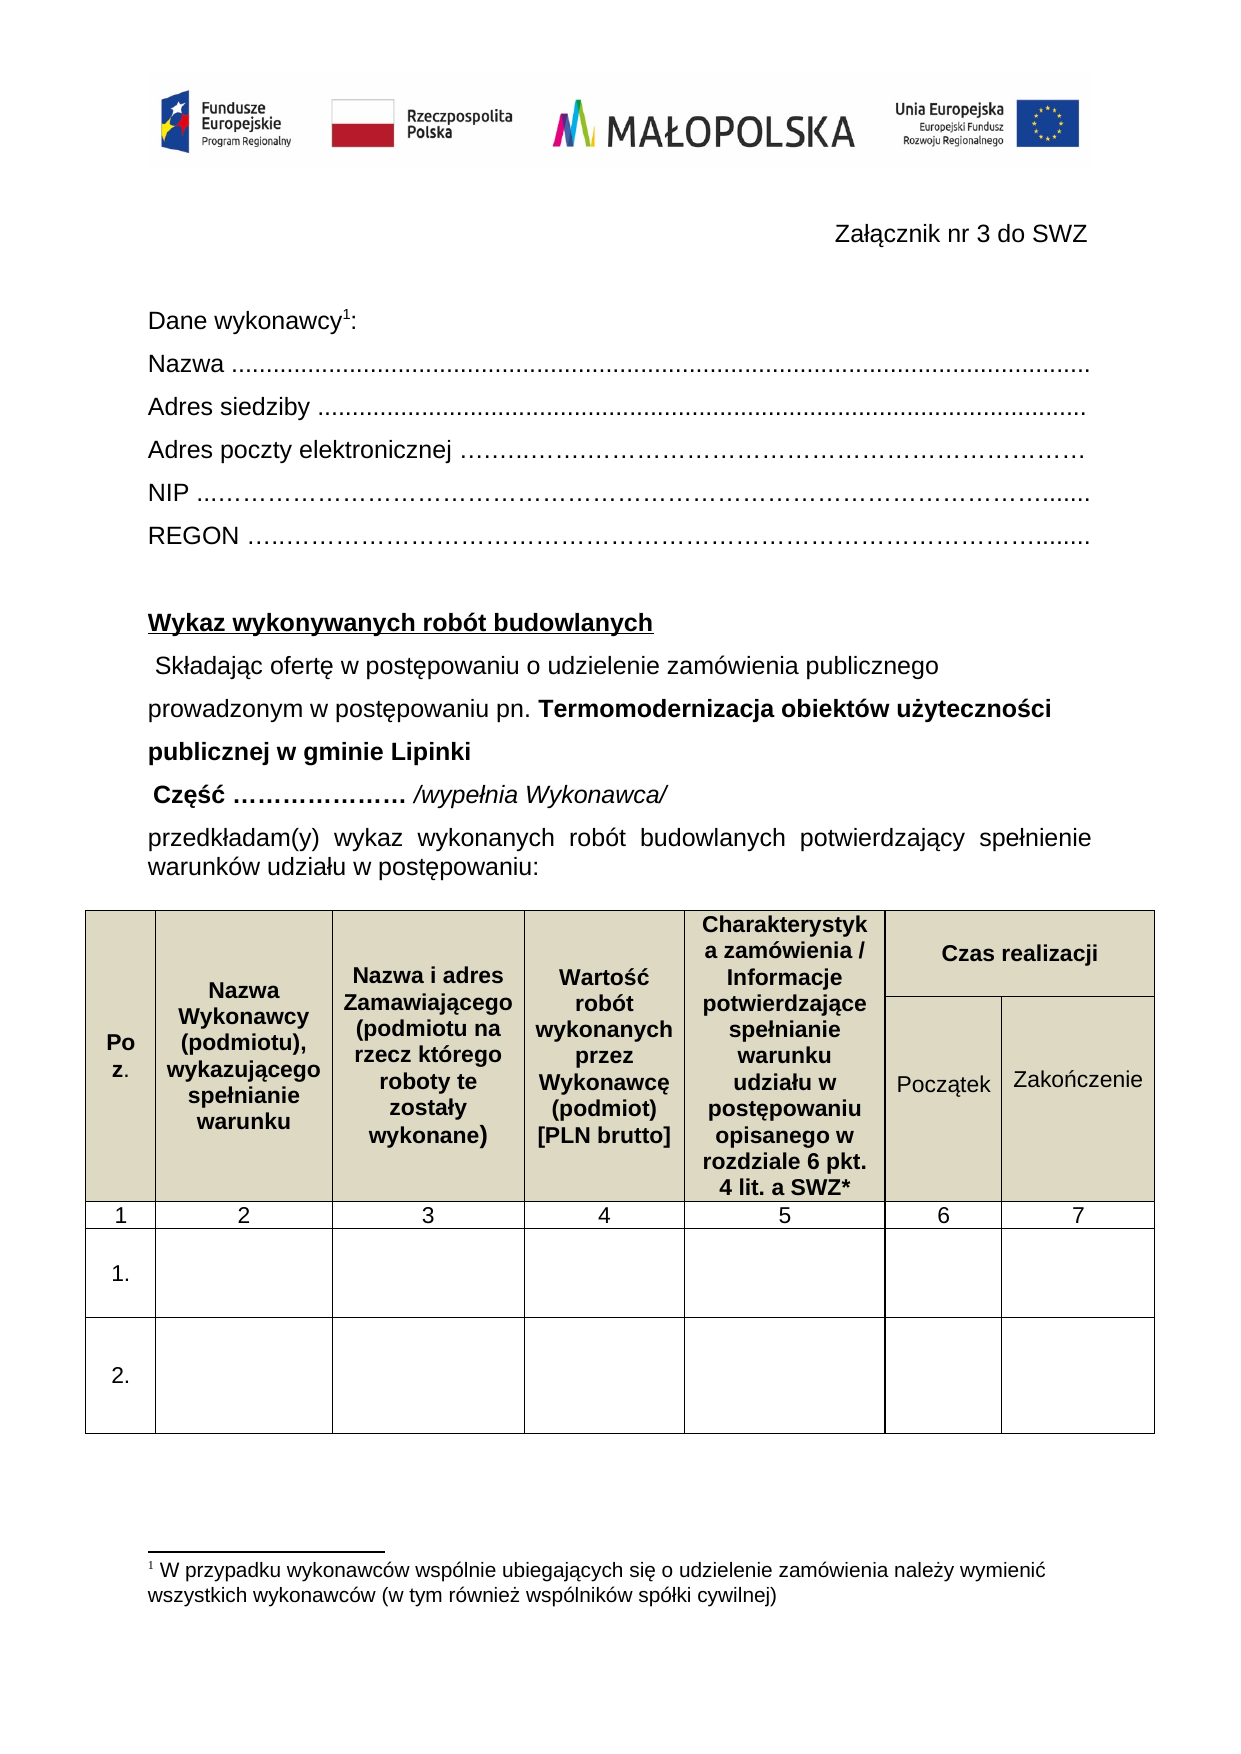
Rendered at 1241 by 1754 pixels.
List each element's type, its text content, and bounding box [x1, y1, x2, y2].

text Składając ofertę w postępowaniu o udzielenie zamówienia publicznego prowadzonym w postępowaniu pn. Termomodernizacja obiektów użyteczności publicznej w gminie Lipinki [148, 651, 1093, 766]
table_cell 4 [525, 1202, 684, 1228]
table_header Wartość robót wykonanych przez Wykonawcę (podmiot) [PLN brutto] [525, 911, 684, 1201]
table_cell [886, 1229, 1001, 1317]
table_cell [156, 1318, 332, 1433]
table_cell [1002, 1318, 1154, 1433]
text Dane wykonawcy: [148, 306, 1093, 334]
text przedkładam(y) wykaz wykonanych robót budowlanych potwierdzający spełnienie warunków udziału w postępowaniu: [148, 823, 1093, 881]
table_cell 2 [156, 1202, 332, 1228]
table_cell [333, 1318, 524, 1433]
table_cell [525, 1318, 684, 1433]
table_header Poz. [86, 911, 155, 1201]
table_cell 6 [886, 1202, 1001, 1228]
text Załącznik nr 3 do SWZ [738, 219, 1093, 248]
table_header Nazwa i adres Zamawiającego (podmiotu na rzecz którego roboty te zostały wykonane) [333, 911, 524, 1201]
text REGON …..………………………………………………………………………………........ [148, 521, 1093, 550]
table_cell Zakończenie [1002, 997, 1154, 1201]
text Część ………………… /wypełnia Wykonawca/ [148, 780, 1093, 809]
table_cell 2. [86, 1318, 155, 1433]
picture [147, 73, 1092, 168]
table_header Czas realizacji [886, 911, 1154, 996]
table_cell 5 [685, 1202, 884, 1228]
table_cell [685, 1318, 884, 1433]
table_cell [525, 1229, 684, 1317]
table_cell 3 [333, 1202, 524, 1228]
table_header Charakterystyka zamówienia / Informacje potwierdzające spełnianie warunku udziału w postępowaniu opisanego w rozdziale 6 pkt. 4 lit. a SWZ* [685, 911, 884, 1201]
table_cell 7 [1002, 1202, 1154, 1228]
table_header Nazwa Wykonawcy (podmiotu), wykazującego spełnianie warunku [156, 911, 332, 1201]
table_cell [156, 1229, 332, 1317]
table_cell [685, 1229, 884, 1317]
table_cell [1002, 1229, 1154, 1317]
text Adres siedziby ............................................................................................................... Adres poczty elektronicznej ….…..…….…………………………………………………… NIP ...………………………………………………………………………………………....... [148, 392, 1093, 507]
table_cell 1. [86, 1229, 155, 1317]
table_cell 1 [86, 1202, 155, 1228]
table_cell [886, 1318, 1001, 1433]
text Wykaz wykonywanych robót budowlanych [148, 608, 1093, 636]
table_cell Początek [886, 997, 1001, 1201]
text Nazwa ............................................................................................................................ [148, 349, 1093, 378]
table_cell [333, 1229, 524, 1317]
